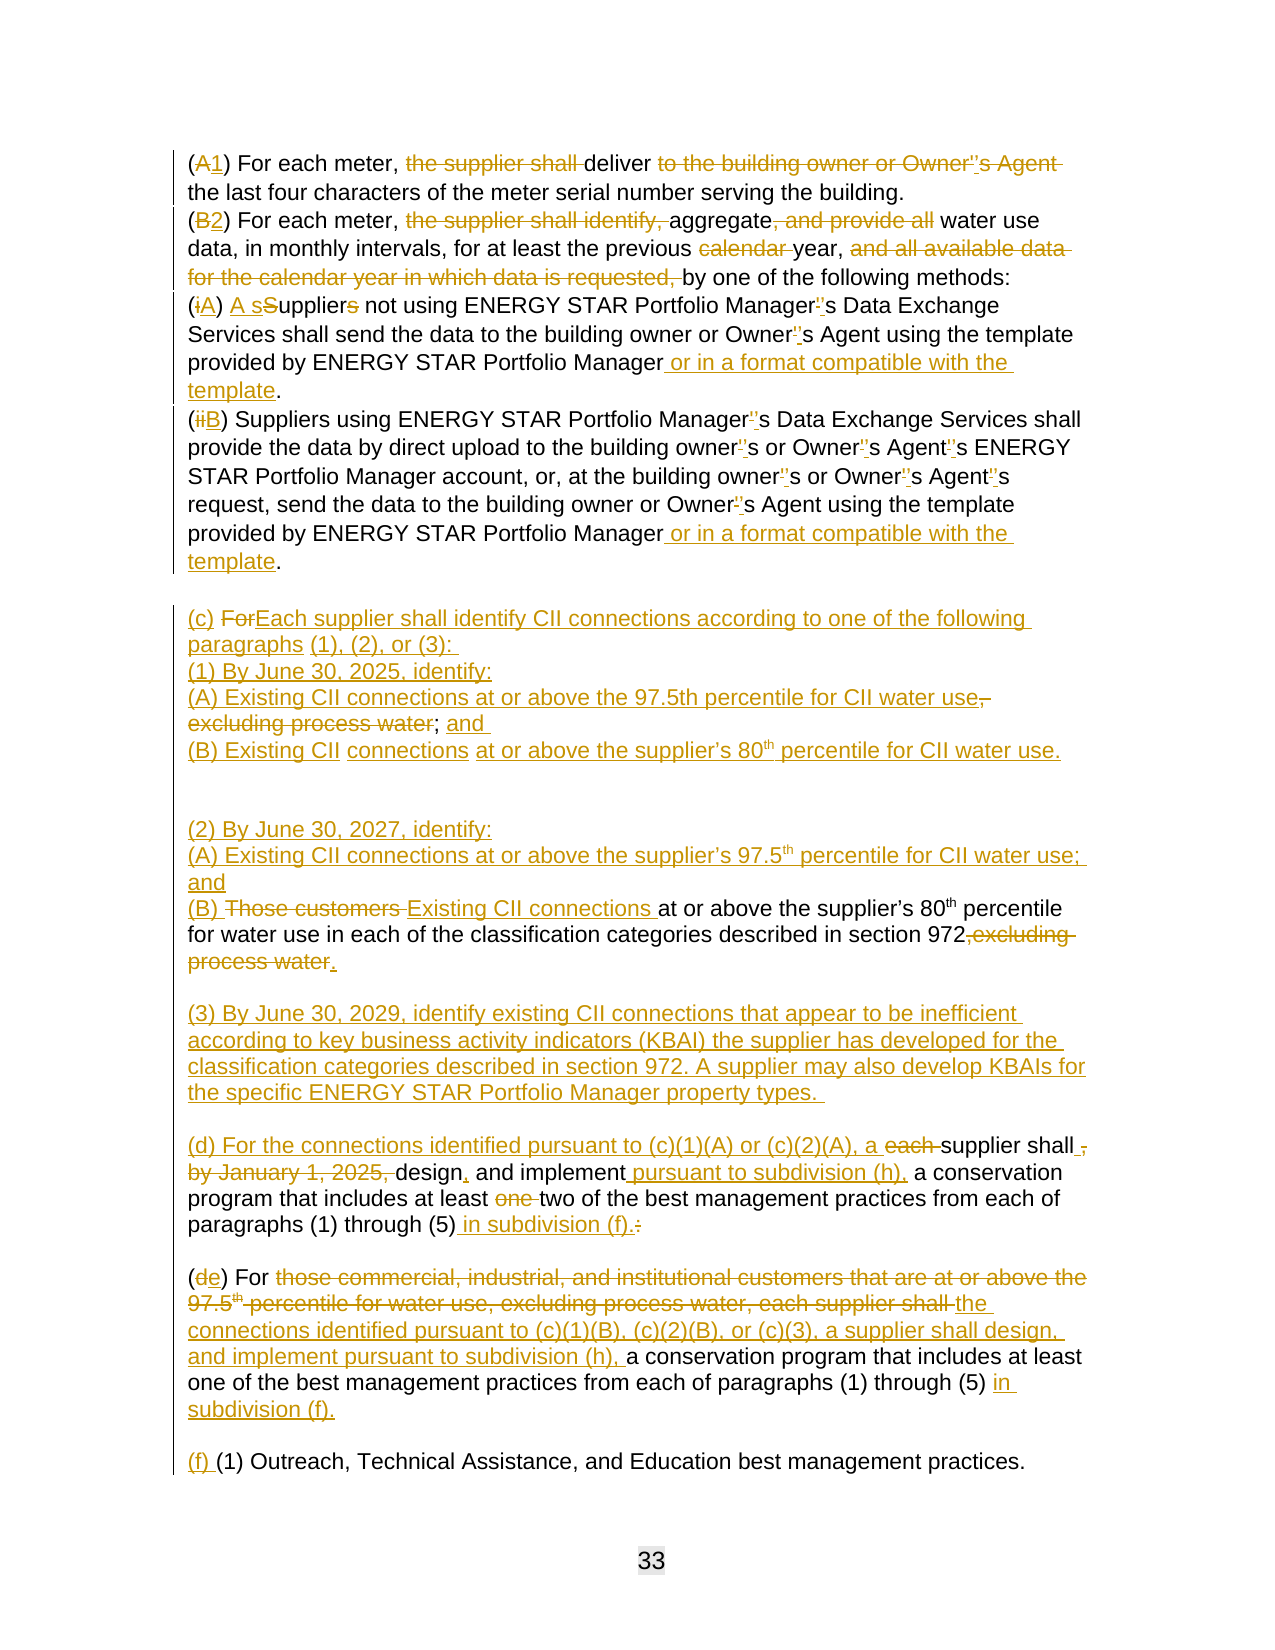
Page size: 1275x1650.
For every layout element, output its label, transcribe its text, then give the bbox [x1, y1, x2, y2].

text () For a conservation program that includes at least one of the best management practices from each of paragraphs (1) through (5) [187, 1264, 1087, 1422]
text at or above the supplier’s 80th percentile for water use in each of the classification categories described in section 972 [187, 895, 1087, 974]
text () upplier not using ENERGY STAR Portfolio Managers Data Exchange Services shall send the data to the building owner or Owners Agent using the template provided by ENERGY STAR Portfolio Manager. [187, 292, 1087, 404]
text () For each meter, aggregate water use data, in monthly intervals, for at least the previous year, by one of the following methods: [187, 207, 1087, 290]
text supplier shalldesign and implement a conservation program that includes at least two of the best management practices from each of paragraphs (1) through (5) [187, 1132, 1087, 1237]
text ; [187, 684, 1087, 737]
text () For each meter, deliver the last four characters of the meter serial number serving the building. [187, 150, 1087, 205]
text (1) Outreach, Technical Assistance, and Education best management practices. [187, 1448, 1087, 1475]
text () Suppliers using ENERGY STAR Portfolio Managers Data Exchange Services shall provide the data by direct upload to the building owners or Owners Agents ENERGY STAR Portfolio Manager account, or, at the building owners or Owners Agents request, send the data to the building owner or Owners Agent using the template provided by ENERGY STAR Portfolio Manager. [187, 406, 1087, 574]
